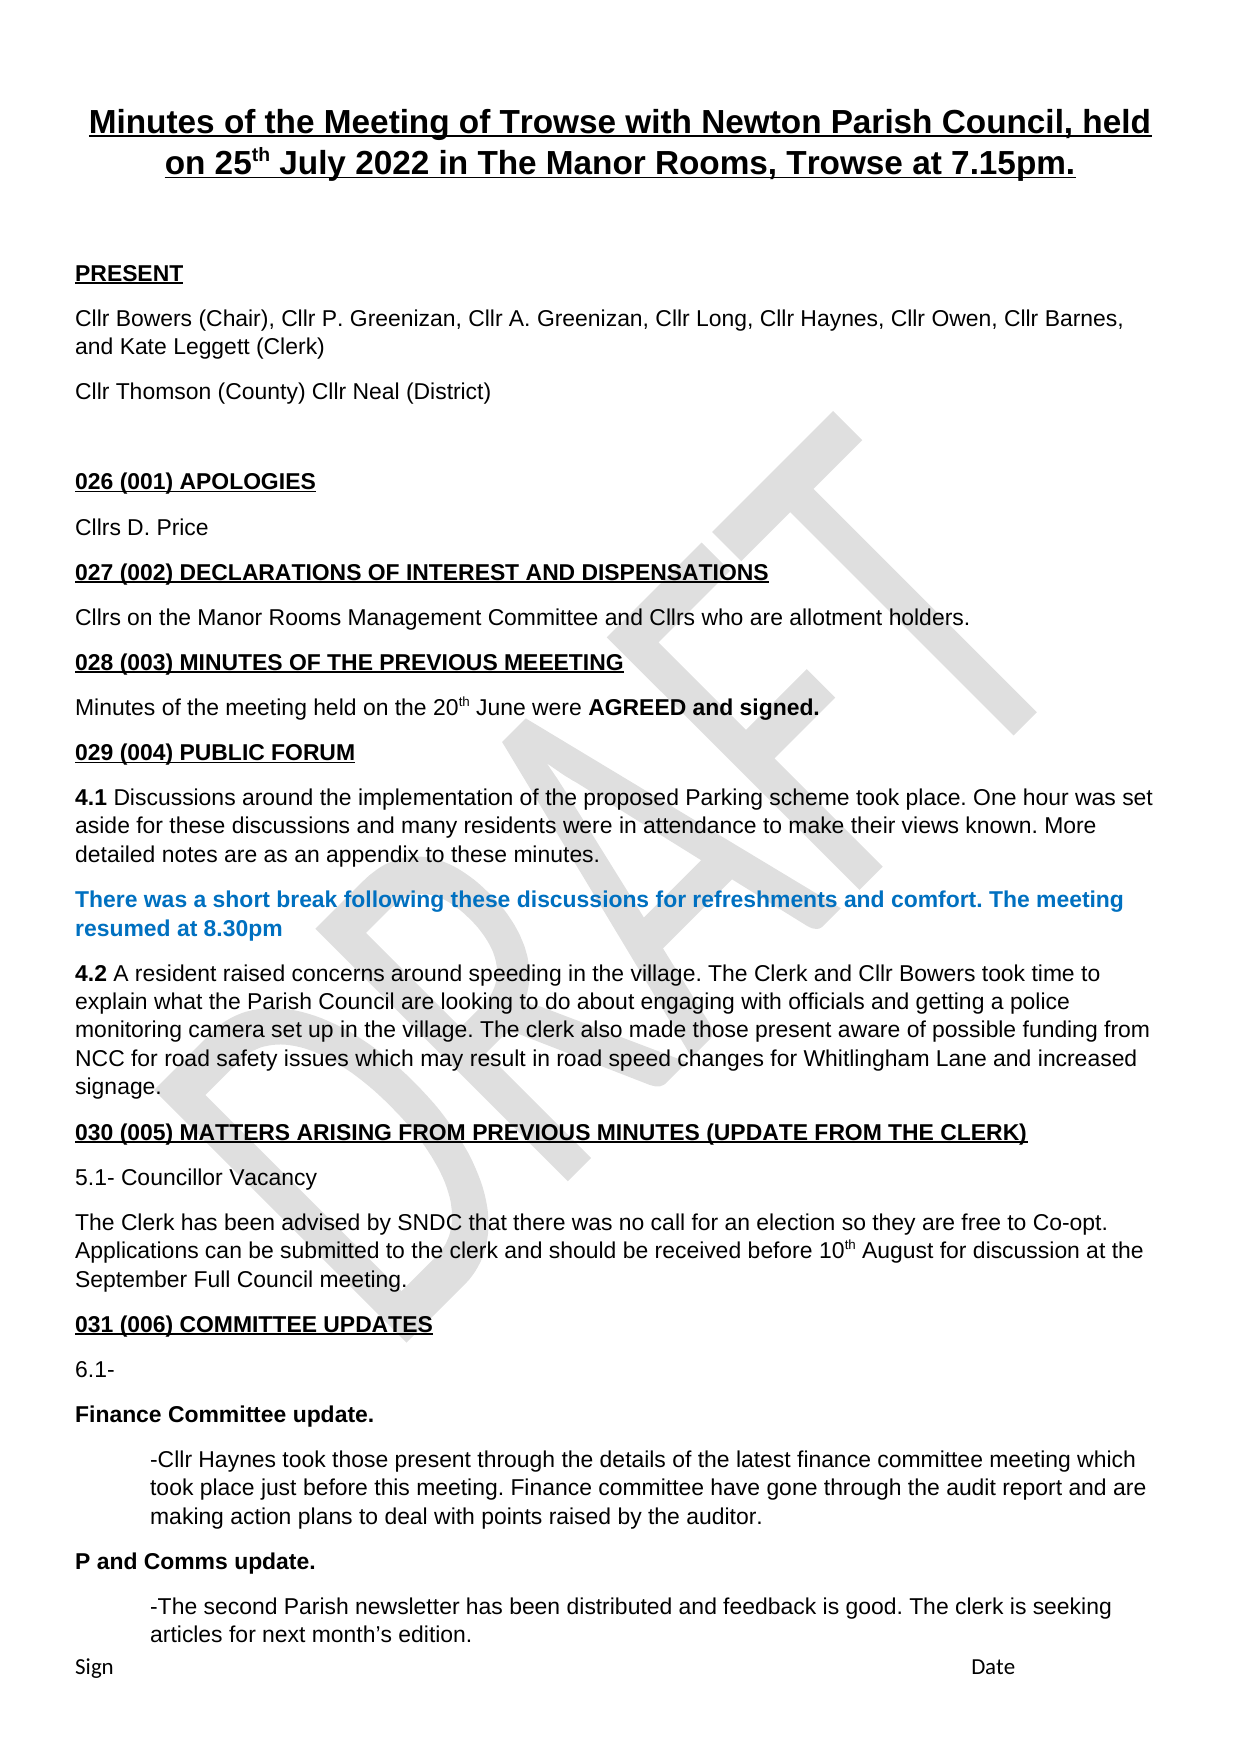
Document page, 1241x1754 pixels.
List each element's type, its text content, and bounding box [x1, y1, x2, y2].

text PRESENT [75, 259, 1165, 286]
text Minutes of the Meeting of Trowse with Newton Parish Council, held on 25th July 2022 in The Manor Rooms, Trowse at 7.15pm. [75, 102, 1165, 182]
text Minutes of the meeting held on the 20th June were AGREED and signed. [75, 694, 1165, 720]
text Cllr Bowers (Chair), Cllr P. Greenizan, Cllr A. Greenizan, Cllr Long, Cllr Haynes, Cllr Owen, Cllr Barnes, and Kate Leggett (Clerk) [75, 304, 1165, 359]
text -Cllr Haynes took those present through the details of the latest finance committee meeting which took place just before this meeting. Finance committee have gone through the audit report and are making action plans to deal with points raised by the auditor. [150, 1446, 1165, 1529]
text There was a short break following these discussions for refreshments and comfort. The meeting resumed at 8.30pm [75, 886, 1165, 941]
text 031 (006) COMMITTEE UPDATES [75, 1311, 1165, 1337]
text 026 (001) APOLOGIES [75, 468, 1165, 495]
text 4.1 Discussions around the implementation of the proposed Parking scheme took place. One hour was set aside for these discussions and many residents were in attendance to make their views known. More detailed notes are as an appendix to these minutes. [75, 784, 1165, 867]
text 029 (004) PUBLIC FORUM [75, 739, 1165, 765]
text 6.1- [75, 1356, 1165, 1382]
text The Clerk has been advised by SNDC that there was no call for an election so they are free to Co-opt. Applications can be submitted to the clerk and should be received before 10th August for discussion at the September Full Council meeting. [75, 1209, 1165, 1292]
text Cllr Thomson (County) Cllr Neal (District) [75, 378, 1165, 404]
text 030 (005) MATTERS ARISING FROM PREVIOUS MINUTES (UPDATE FROM THE CLERK) [75, 1118, 1165, 1145]
text Finance Committee update. [75, 1401, 1165, 1427]
text 5.1- Councillor Vacancy [75, 1163, 1165, 1190]
text P and Comms update. [75, 1548, 1165, 1574]
text 4.2 A resident raised concerns around speeding in the village. The Clerk and Cllr Bowers took time to explain what the Parish Council are looking to do about engaging with officials and getting a police monitoring camera set up in the village. The clerk also made those present aware of possible funding from NCC for road safety issues which may result in road speed changes for Whitlingham Lane and increased signage. [75, 959, 1165, 1100]
text 027 (002) DECLARATIONS OF INTEREST AND DISPENSATIONS [75, 558, 1165, 585]
text -The second Parish newsletter has been distributed and feedback is good. The clerk is seeking articles for next month’s edition. [150, 1593, 1165, 1648]
text 028 (003) MINUTES OF THE PREVIOUS MEEETING [75, 649, 1165, 675]
text Cllrs on the Manor Rooms Management Committee and Cllrs who are allotment holders. [75, 604, 1165, 630]
text Cllrs D. Price [75, 513, 1165, 540]
